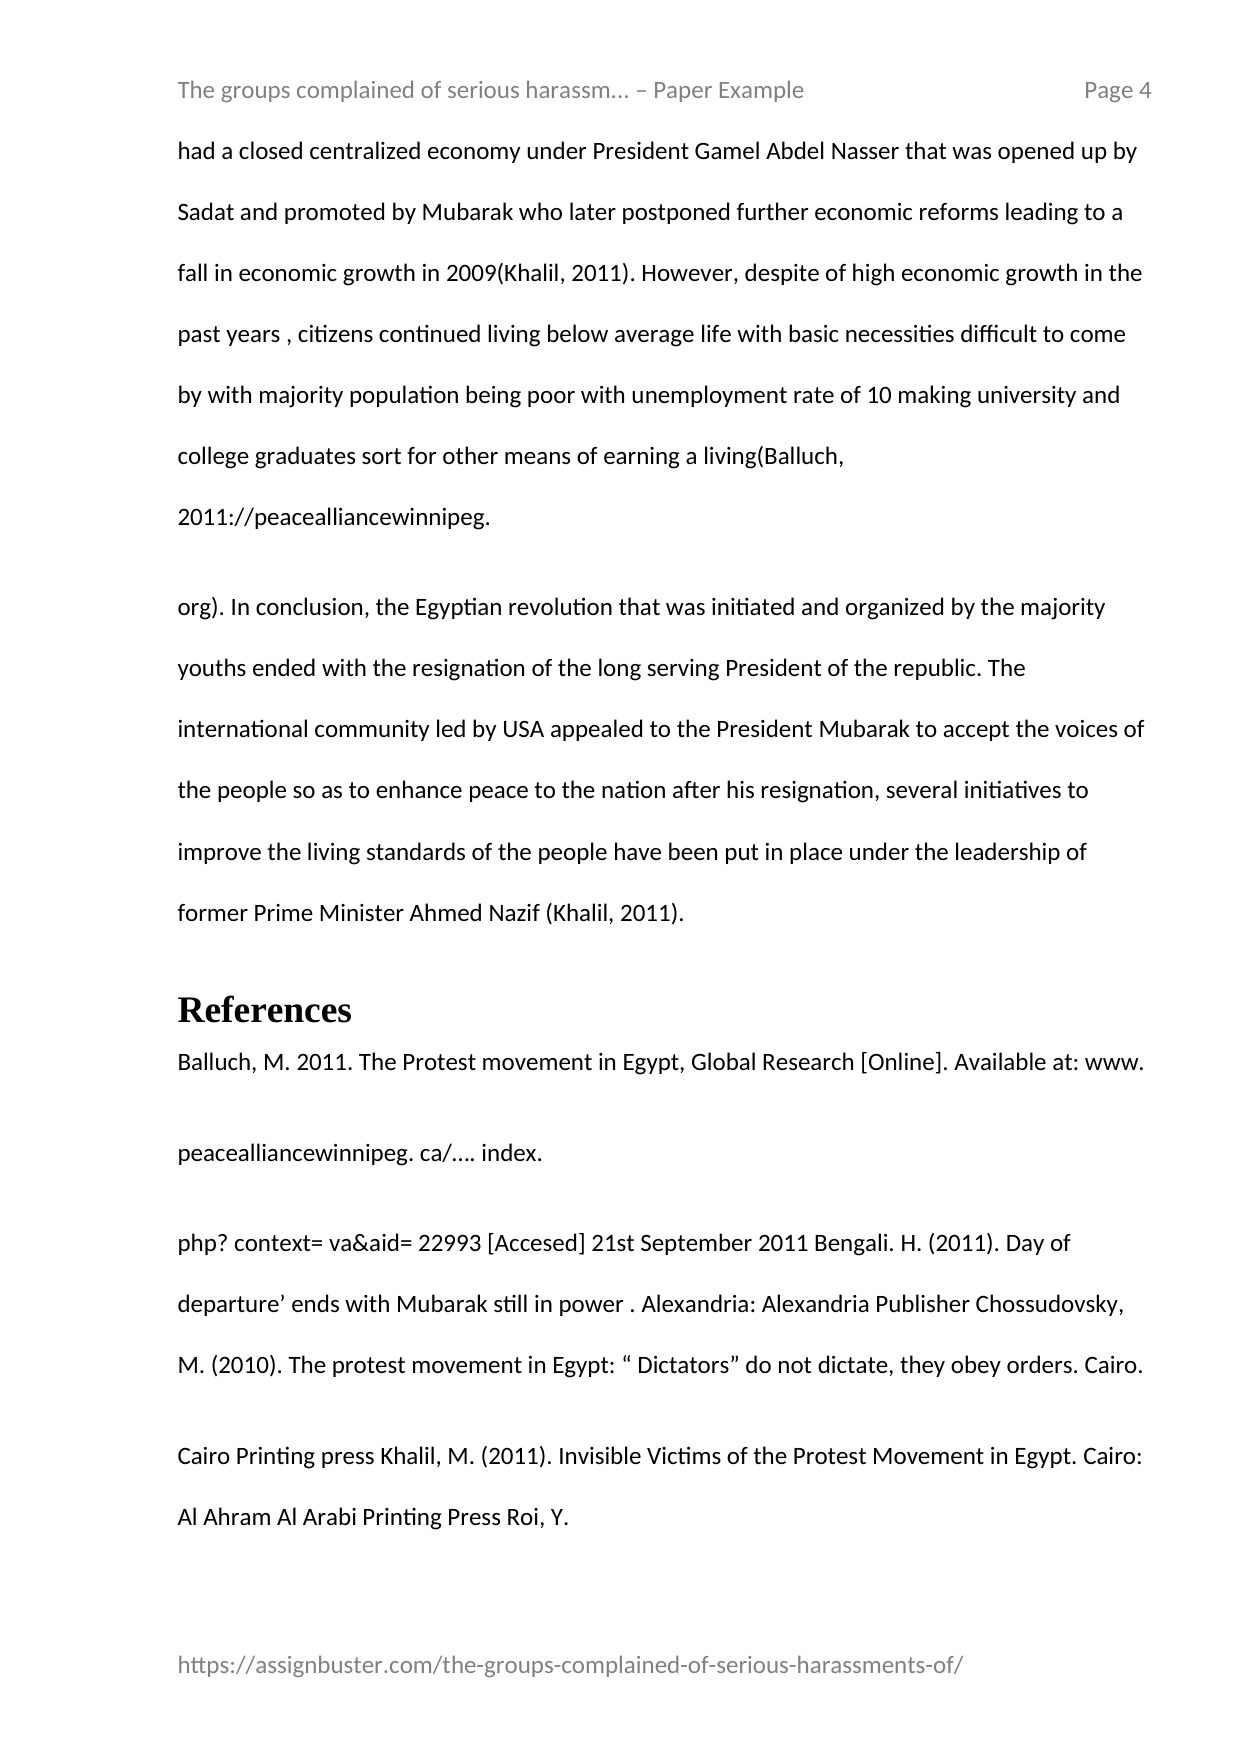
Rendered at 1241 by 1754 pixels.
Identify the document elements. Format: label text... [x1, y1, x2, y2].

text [177, 135, 1152, 532]
text php? context= va&aid= 22993 [Accesed] 21st September 2011 Bengali. H. (2011). Day of departure’ ends with Mubarak still in power . Alexandria: Alexandria Publisher Chossudovsky, M. (2010). The protest movement in Egypt: “ Dictators” do not dictate, they obey orders. Cairo. [177, 1227, 1152, 1380]
text peacealliancewinnipeg. ca/…. index. [177, 1137, 1152, 1167]
text Cairo Printing press Khalil, M. (2011). Invisible Victims of the Protest Movement in Egypt. Cairo: Al Ahram Al Arabi Printing Press Roi, Y. [177, 1440, 1152, 1532]
text org). In conclusion, the Egyptian revolution that was initiated and organized by the majority youths ended with the resignation of the long serving President of the republic. The international community led by USA appealed to the President Mubarak to accept the voices of the people so as to enhance peace to the nation after his resignation, several initiatives to improve the living standards of the people have been put in place under the leadership of former Prime Minister Ahmed Nazif (Khalil, 2011). [177, 592, 1152, 927]
subtitle References [177, 987, 1152, 1030]
text Balluch, M. 2011. The Protest movement in Egypt, Global Research [Online]. Available at: www. [177, 1046, 1152, 1077]
